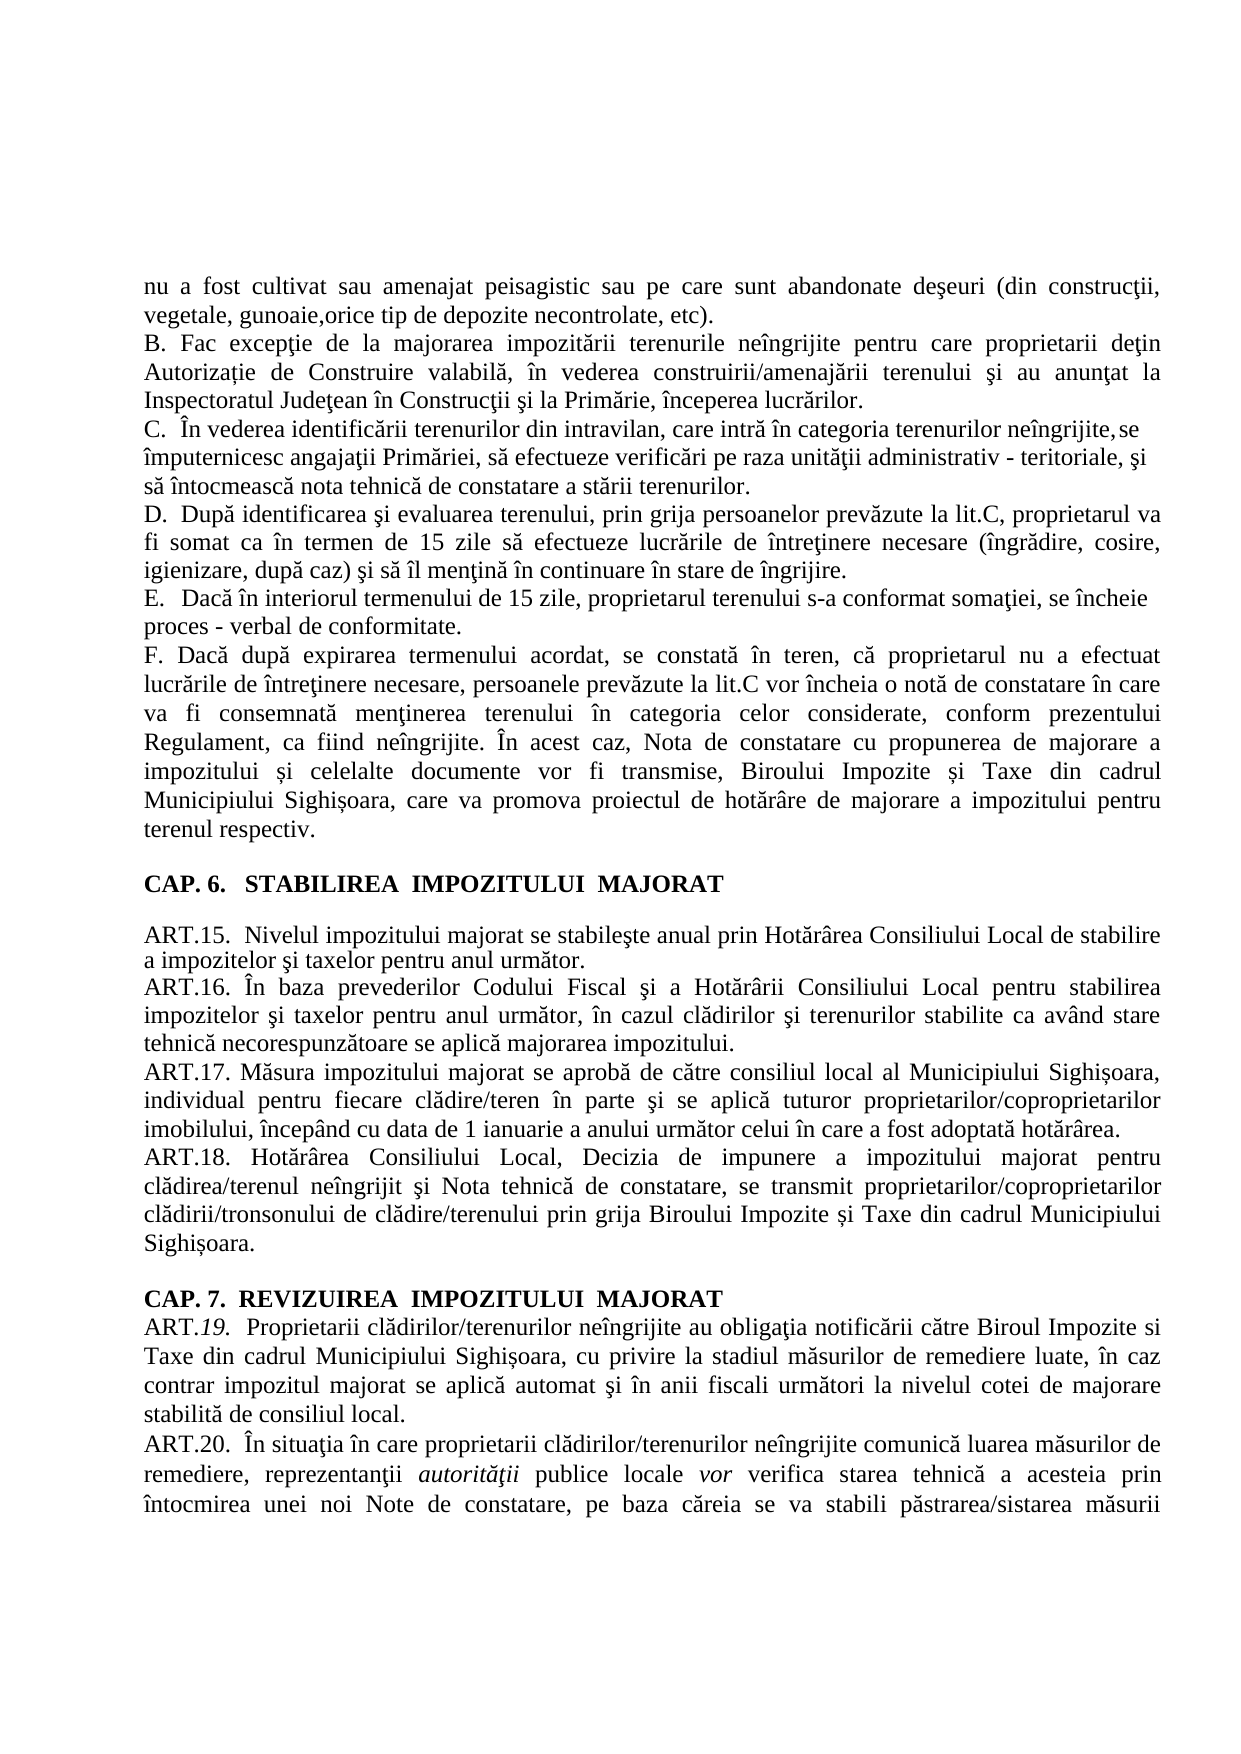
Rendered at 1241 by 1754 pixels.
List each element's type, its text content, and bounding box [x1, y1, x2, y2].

text ART.16. În baza prevederilor Codului Fiscal şi a Hotărârii Consiliului Local pentru stabilirea impozitelor şi taxelor pentru anul următor, în cazul clădirilor şi terenurilor stabilite ca având stare tehnică necorespunzătoare se aplică majorarea impozitului. [143, 973, 1162, 1057]
text ART.19. Proprietarii clădirilor/terenurilor neîngrijite au obligaţia notificării către Biroul Impozite si Taxe din cadrul Municipiului Sighișoara, cu privire la stadiul măsurilor de remediere luate, în caz contrar impozitul majorat se aplică automat şi în anii fiscali următori la nivelul cotei de majorare stabilită de consiliul local. [143, 1313, 1162, 1428]
text ART.17. Măsura impozitului majorat se aprobă de către consiliul local al Municipiului Sighișoara, individual pentru fiecare clădire/teren în parte şi se aplică tuturor proprietarilor/coproprietarilor imobilului, începând cu data de 1 ianuarie a anului următor celui în care a fost adoptată hotărârea. [143, 1057, 1162, 1143]
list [143, 272, 1162, 329]
subtitle CAP. 6. STABILIREA IMPOZITULUI MAJORAT [143, 871, 1162, 898]
text împuternicesc angajaţii Primăriei, să efectueze verificări pe raza unităţii administrativ - teritoriale, şi să întocmească nota tehnică de constatare a stării terenurilor. [143, 443, 1162, 500]
list Dacă după expirarea termenului acordat, se constată în teren, că proprietarul nu a efectuat lucrările de întreţinere necesare, persoanele prevăzute la lit.C vor încheia o notă de constatare în care va fi consemnată menţinerea terenului în categoria celor considerate, conform prezentului Regulament, ca fiind neîngrijite. În acest caz, Nota de constatare cu propunerea de majorare a impozitului și celelalte documente vor fi transmise, Biroului Impozite și Taxe din cadrul Municipiului Sighișoara, care va promova proiectul de hotărâre de majorare a impozitului pentru terenul respectiv. [143, 640, 1162, 843]
list În vederea identificării terenurilor din intravilan, care intră în categoria terenurilor neîngrijite, se [143, 414, 1162, 443]
list Fac excepţie de la majorarea impozitării terenurile neîngrijite pentru care proprietarii deţin Autorizație de Construire valabilă, în vederea construirii/amenajării terenului şi au anunţat la Inspectoratul Judeţean în Construcţii şi la Primărie, începerea lucrărilor. [143, 329, 1162, 414]
list Dacă în interiorul termenului de 15 zile, proprietarul terenului s-a conformat somaţiei, se încheie proces - verbal de conformitate. [143, 584, 1162, 640]
text ART.18. Hotărârea Consiliului Local, Decizia de impunere a impozitului majorat pentru clădirea/terenul neîngrijit şi Nota tehnică de constatare, se transmit proprietarilor/coproprietarilor clădirii/tronsonului de clădire/terenului prin grija Biroului Impozite și Taxe din cadrul Municipiului Sighișoara. [143, 1143, 1162, 1257]
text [143, 1428, 1162, 1518]
list După identificarea şi evaluarea terenului, prin grija persoanelor prevăzute la lit.C, proprietarul va fi somat ca în termen de 15 zile să efectueze lucrările de întreţinere necesare (îngrădire, cosire, igienizare, după caz) şi să îl menţină în continuare în stare de îngrijire. [143, 500, 1162, 584]
subtitle CAP. 7. REVIZUIREA IMPOZITULUI MAJORAT [143, 1285, 1162, 1313]
text ART.15. Nivelul impozitului majorat se stabileşte anual prin Hotărârea Consiliului Local de stabilire a impozitelor şi taxelor pentru anul următor. [143, 923, 1162, 973]
